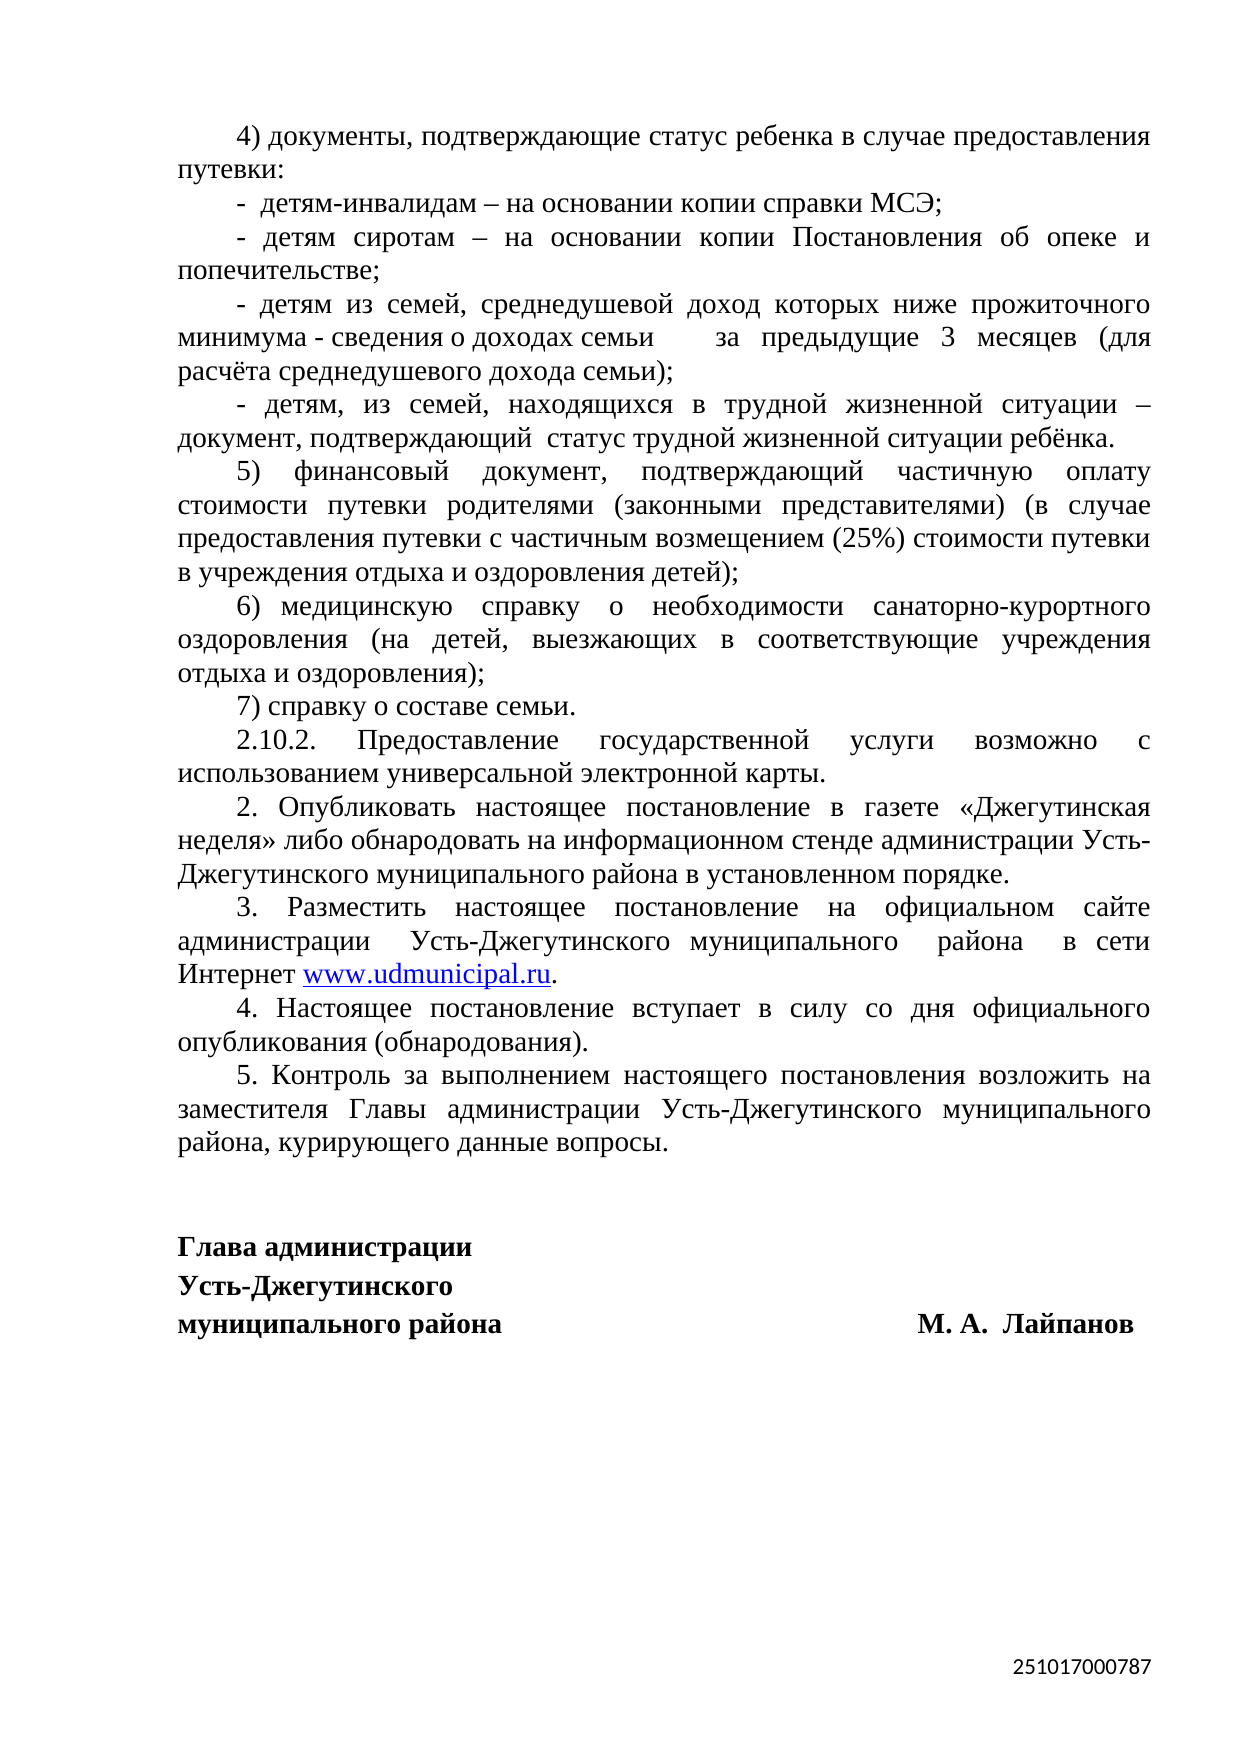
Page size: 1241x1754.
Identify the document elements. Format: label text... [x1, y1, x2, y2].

text 5) финансовый документ, подтверждающий частичную оплату стоимости путевки родителями (законными представителями) (в случае предоставления путевки с частичным возмещением (25%) стоимости путевки в учреждения отдыха и оздоровления детей); [177, 453, 1152, 588]
text 5. Контроль за выполнением настоящего постановления возложить на заместителя Главы администрации Усть-Джегутинского муниципального района, курирующего данные вопросы. [177, 1057, 1152, 1158]
text - детям-инвалидам – на основании копии справки МСЭ; [177, 185, 1152, 219]
text Усть-Джегутинского [177, 1268, 1152, 1301]
text муниципального района М. А. Лайпанов [177, 1306, 1152, 1340]
text - детям из семей, среднедушевой доход которых ниже прожиточного минимума - сведения о доходах семьи за предыдущие 3 месяцев (для расчёта среднедушевого дохода семьи); [177, 286, 1152, 386]
text 7) справку о составе семьи. [177, 688, 1152, 722]
text - детям, из семей, находящихся в трудной жизненной ситуации – документ, подтверждающий статус трудной жизненной ситуации ребёнка. [177, 386, 1152, 453]
text 4) документы, подтверждающие статус ребенка в случае предоставления путевки: [177, 118, 1152, 185]
text 2. Опубликовать настоящее постановление в газете «Джегутинская неделя» либо обнародовать на информационном стенде администрации Усть-Джегутинского муниципального района в установленном порядке. [177, 789, 1152, 889]
text - детям сиротам – на основании копии Постановления об опеке и попечительстве; [177, 219, 1152, 286]
text 3. Разместить настоящее постановление на официальном сайте администрации Усть-Джегутинского муниципального района в сети Интернет www.udmunicipal.ru. [177, 889, 1152, 990]
text Глава администрации [177, 1229, 1152, 1263]
text 6) медицинскую справку о необходимости санаторно-курортного оздоровления (на детей, выезжающих в соответствующие учреждения отдыха и оздоровления); [177, 588, 1152, 688]
text 2.10.2. Предоставление государственной услуги возможно с использованием универсальной электронной карты. [177, 722, 1152, 789]
text 4. Настоящее постановление вступает в силу со дня официального опубликования (обнародования). [177, 990, 1152, 1057]
